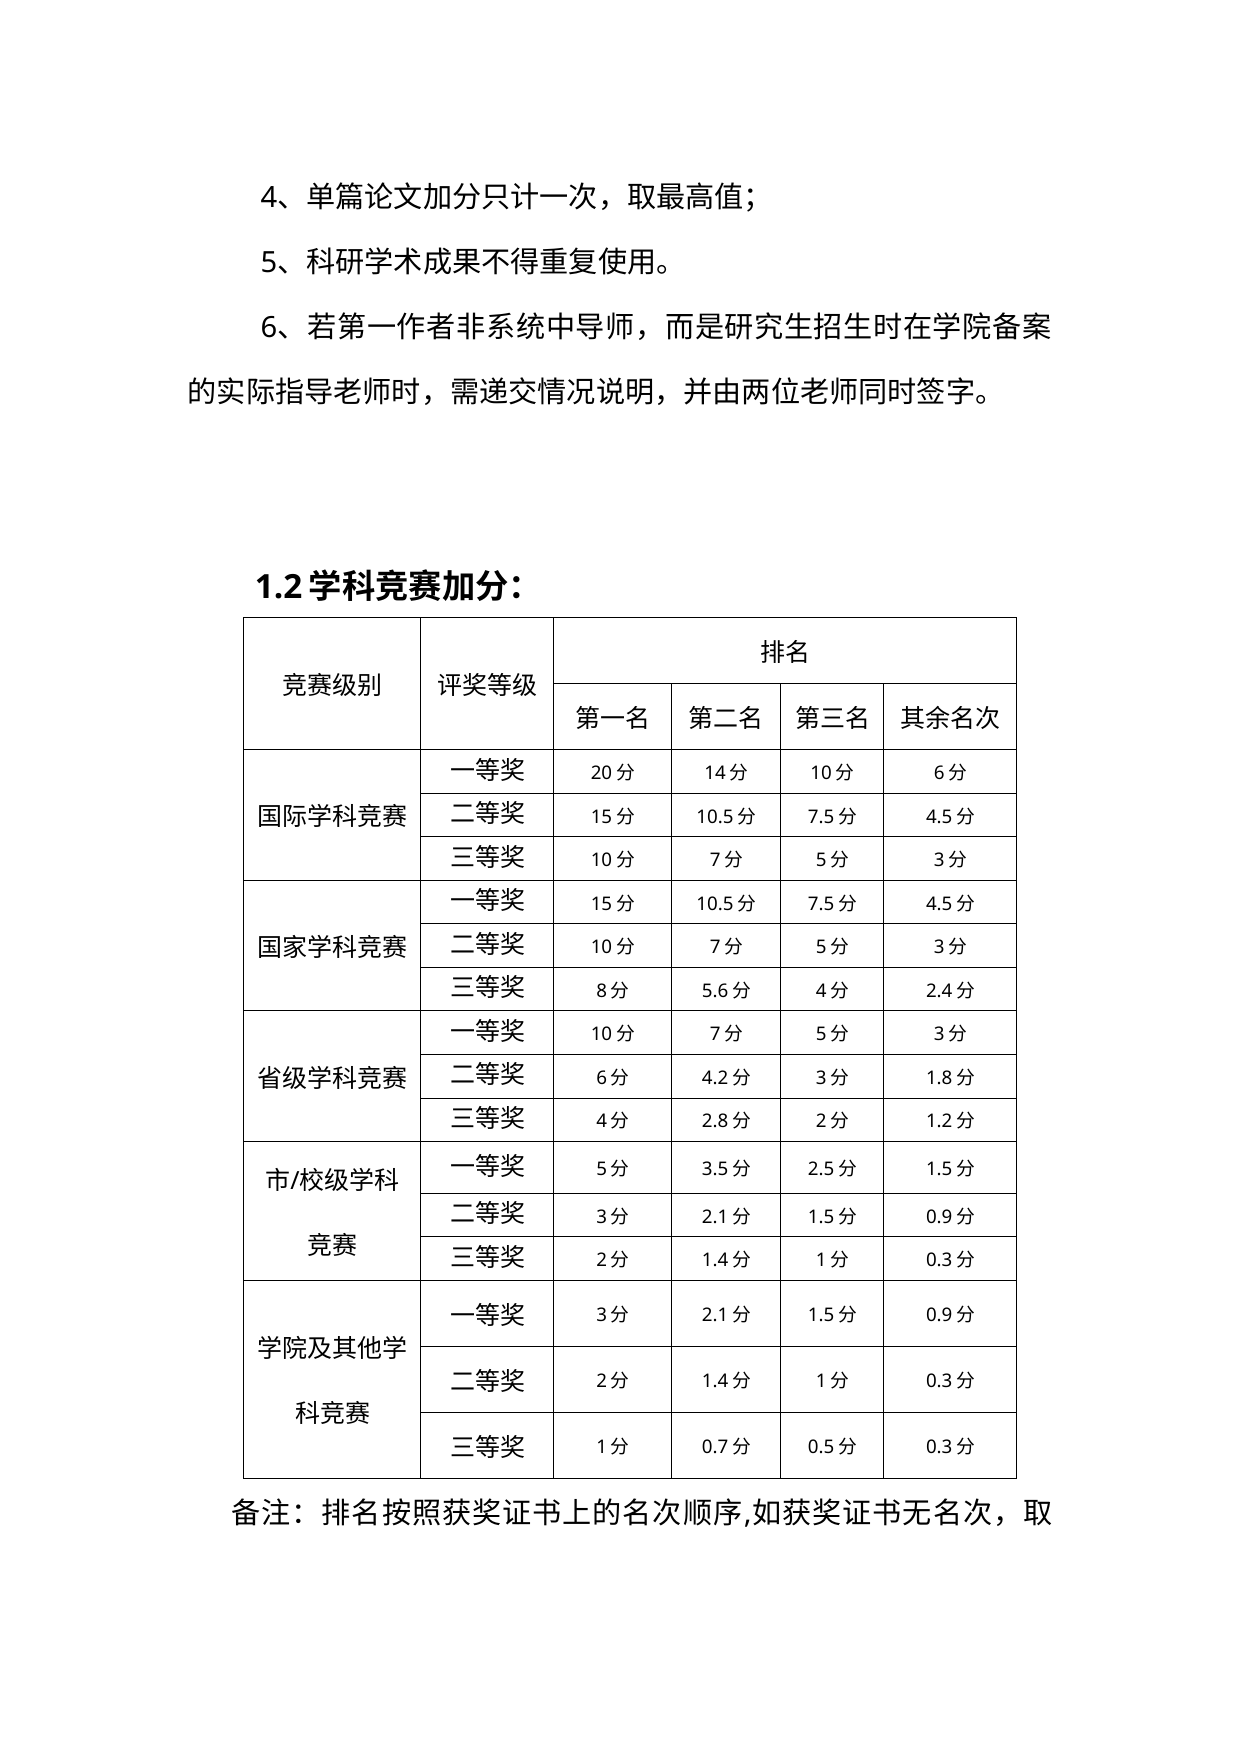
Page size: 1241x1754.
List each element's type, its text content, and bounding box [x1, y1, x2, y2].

table_cell 14分 [672, 750, 780, 793]
table_cell 3分 [781, 1055, 883, 1097]
table_cell 2.4分 [884, 968, 1016, 1010]
table_cell 7分 [672, 1011, 780, 1054]
table_cell 15分 [554, 794, 671, 836]
table_cell 0.3分 [884, 1237, 1016, 1280]
table_cell 10.5分 [672, 794, 780, 836]
table_cell 5分 [781, 924, 883, 967]
table_cell 三等奖 [421, 1237, 553, 1280]
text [187, 1479, 1053, 1544]
table_cell 10分 [554, 837, 671, 880]
table_cell 1.2分 [884, 1099, 1016, 1141]
table_cell 5分 [781, 837, 883, 880]
table_cell 0.3分 [884, 1413, 1016, 1478]
table_cell 1分 [554, 1413, 671, 1478]
table_cell 10分 [554, 1011, 671, 1054]
table_cell 第二名 [672, 684, 780, 749]
table_cell 0.9分 [884, 1281, 1016, 1346]
table_cell 6分 [554, 1055, 671, 1097]
table_cell 4分 [781, 968, 883, 1010]
table_cell 国际学科竞赛 [244, 750, 420, 880]
table_cell 1.4分 [672, 1347, 780, 1412]
table_cell 二等奖 [421, 1055, 553, 1097]
table_cell 10分 [781, 750, 883, 793]
table_cell 2.1分 [672, 1194, 780, 1236]
table_cell 一等奖 [421, 1011, 553, 1054]
table_cell 4.5分 [884, 881, 1016, 923]
table_cell 国家学科竞赛 [244, 881, 420, 1010]
table_cell 2.1分 [672, 1281, 780, 1346]
table_cell 7.5分 [781, 794, 883, 836]
table_cell 4.5分 [884, 794, 1016, 836]
table_cell 一等奖 [421, 881, 553, 923]
table_cell 一等奖 [421, 750, 553, 793]
table_cell 3分 [884, 837, 1016, 880]
table_header 竞赛级别 [244, 618, 420, 749]
table_cell 7分 [672, 837, 780, 880]
table_cell 第一名 [554, 684, 671, 749]
text 5、科研学术成果不得重复使用。 [187, 227, 1053, 292]
table_cell 1.5分 [781, 1281, 883, 1346]
text 1.2学科竞赛加分： [187, 552, 1053, 617]
text 6、若第一作者非系统中导师，而是研究生招生时在学院备案的实际指导老师时，需递交情况说明，并由两位老师同时签字。 [187, 292, 1053, 422]
table_cell 2分 [554, 1237, 671, 1280]
table_cell 0.5分 [781, 1413, 883, 1478]
table_cell 20分 [554, 750, 671, 793]
table_cell 第三名 [781, 684, 883, 749]
table_cell 二等奖 [421, 1194, 553, 1236]
table_header 评奖等级 [421, 618, 553, 749]
table_cell 二等奖 [421, 924, 553, 967]
table_cell 省级学科竞赛 [244, 1011, 420, 1141]
table_cell 1.5分 [884, 1142, 1016, 1193]
table_cell 0.7分 [672, 1413, 780, 1478]
table_cell 2.8分 [672, 1099, 780, 1141]
text 4、单篇论文加分只计一次，取最高值； [187, 162, 1053, 227]
table_cell 3分 [554, 1194, 671, 1236]
table_cell 1.4分 [672, 1237, 780, 1280]
table_header 排名 [554, 618, 1016, 683]
table_cell 二等奖 [421, 794, 553, 836]
table_cell 4.2分 [672, 1055, 780, 1097]
table_cell 1.8分 [884, 1055, 1016, 1097]
table_cell 一等奖 [421, 1281, 553, 1346]
table_cell 7.5分 [781, 881, 883, 923]
table_cell 2.5分 [781, 1142, 883, 1193]
table_cell 1分 [781, 1237, 883, 1280]
table_cell 市/校级学科竞赛 [244, 1142, 420, 1280]
table_cell 6分 [884, 750, 1016, 793]
table_cell 0.9分 [884, 1194, 1016, 1236]
table_cell 一等奖 [421, 1142, 553, 1193]
table_cell 3分 [884, 1011, 1016, 1054]
table_cell 三等奖 [421, 968, 553, 1010]
table_cell 二等奖 [421, 1347, 553, 1412]
table_cell 3分 [884, 924, 1016, 967]
table_cell 2分 [554, 1347, 671, 1412]
table_cell 三等奖 [421, 1099, 553, 1141]
table_cell 2分 [781, 1099, 883, 1141]
table_cell 1.5分 [781, 1194, 883, 1236]
table_cell 三等奖 [421, 837, 553, 880]
table_cell 5分 [554, 1142, 671, 1193]
table_cell 10.5分 [672, 881, 780, 923]
table_cell 其余名次 [884, 684, 1016, 749]
table_cell 1分 [781, 1347, 883, 1412]
table_cell 5.6分 [672, 968, 780, 1010]
table_cell 5分 [781, 1011, 883, 1054]
table_cell 7分 [672, 924, 780, 967]
table_cell 8分 [554, 968, 671, 1010]
table_cell 4分 [554, 1099, 671, 1141]
table_cell 15分 [554, 881, 671, 923]
table_cell 三等奖 [421, 1413, 553, 1478]
table_cell 3.5分 [672, 1142, 780, 1193]
table_cell 0.3分 [884, 1347, 1016, 1412]
table_cell 10分 [554, 924, 671, 967]
table_cell 3分 [554, 1281, 671, 1346]
table_cell 学院及其他学科竞赛 [244, 1281, 420, 1478]
